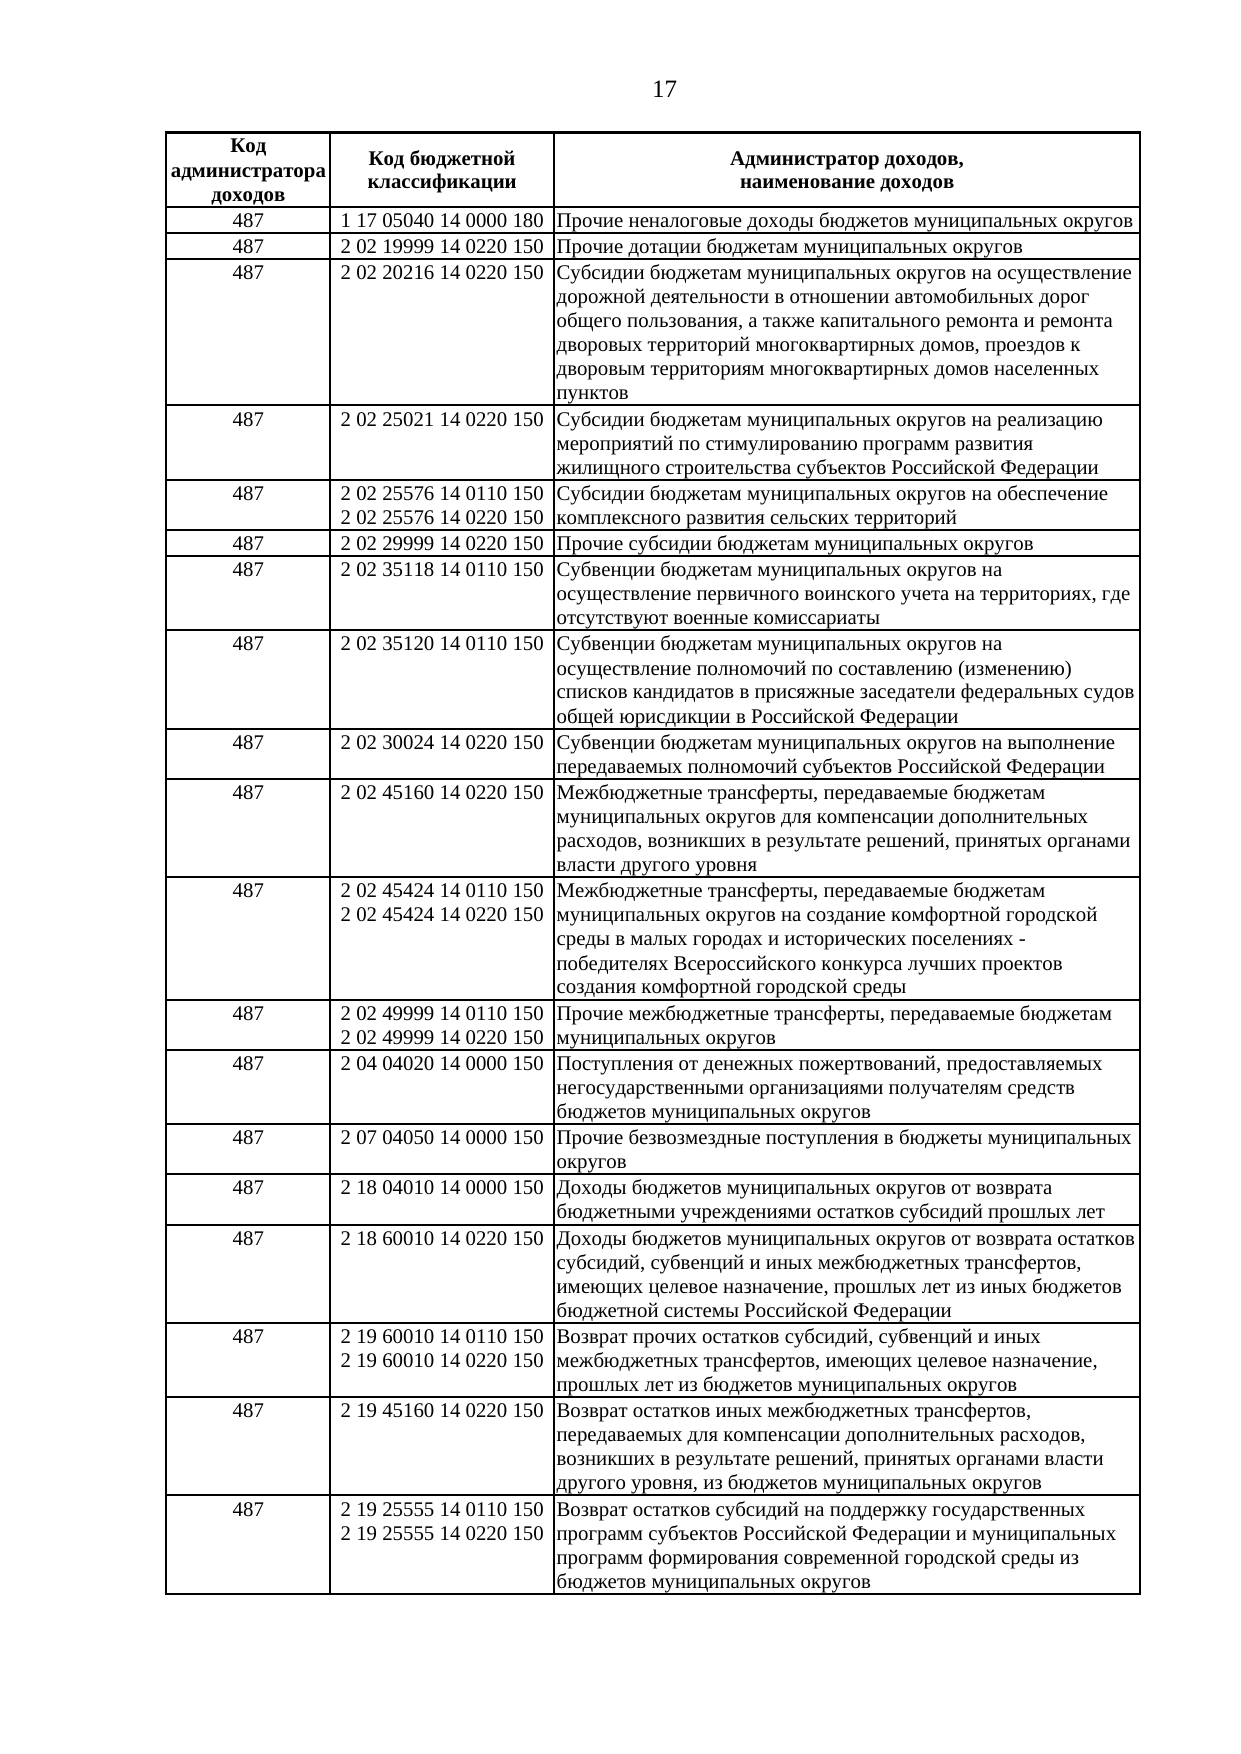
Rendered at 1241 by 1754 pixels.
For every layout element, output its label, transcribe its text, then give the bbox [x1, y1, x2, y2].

table_cell Субсидии бюджетам муниципальных округов на реализацию мероприятий по стимулированию программ развития жилищного строительства субъектов Российской Федерации [555, 406, 1139, 479]
table_cell Прочие дотации бюджетам муниципальных округов [555, 234, 1139, 258]
table_cell Поступления от денежных пожертвований, предоставляемых негосударственными организациями получателям средств бюджетов муниципальных округов [555, 1051, 1139, 1123]
table_cell 487 [167, 234, 329, 258]
table_cell 2 02 35120 14 0110 150 [331, 631, 553, 728]
table_cell 2 18 60010 14 0220 150 [331, 1226, 553, 1322]
table_cell 487 [167, 260, 329, 404]
table_cell Прочие неналоговые доходы бюджетов муниципальных округов [555, 208, 1139, 232]
table_cell 487 [167, 1051, 329, 1123]
table_cell Межбюджетные трансферты, передаваемые бюджетам муниципальных округов для компенсации дополнительных расходов, возникших в результате решений, принятых органами власти другого уровня [555, 780, 1139, 876]
table_cell 2 02 45160 14 0220 150 [331, 780, 553, 876]
table_cell 2 02 49999 14 0110 150 2 02 49999 14 0220 150 [331, 1001, 553, 1049]
table_cell 487 [167, 208, 329, 232]
table_cell 2 19 60010 14 0110 150 2 19 60010 14 0220 150 [331, 1324, 553, 1396]
table_cell 2 02 35118 14 0110 150 [331, 557, 553, 629]
table_cell 487 [167, 1175, 329, 1223]
table_cell Возврат остатков иных межбюджетных трансфертов, передаваемых для компенсации дополнительных расходов, возникших в результате решений, принятых органами власти другого уровня, из бюджетов муниципальных округов [555, 1398, 1139, 1494]
table_cell 2 02 45424 14 0110 150 2 02 45424 14 0220 150 [331, 878, 553, 998]
table_cell Прочие субсидии бюджетам муниципальных округов [555, 531, 1139, 555]
table_cell 2 19 45160 14 0220 150 [331, 1398, 553, 1494]
table_cell 2 02 29999 14 0220 150 [331, 531, 553, 555]
table_cell 2 02 20216 14 0220 150 [331, 260, 553, 404]
table_cell 487 [167, 406, 329, 479]
table_cell 487 [167, 531, 329, 555]
table_cell 487 [167, 730, 329, 778]
table_cell 487 [167, 1001, 329, 1049]
table_cell 2 04 04020 14 0000 150 [331, 1051, 553, 1123]
table_cell Возврат прочих остатков субсидий, субвенций и иных межбюджетных трансфертов, имеющих целевое назначение, прошлых лет из бюджетов муниципальных округов [555, 1324, 1139, 1396]
table_cell Субсидии бюджетам муниципальных округов на осуществление дорожной деятельности в отношении автомобильных дорог общего пользования, а также капитального ремонта и ремонта дворовых территорий многоквартирных домов, проездов к дворовым территориям многоквартирных домов населенных пунктов [555, 260, 1139, 404]
table_cell 487 [167, 1398, 329, 1494]
table_cell 2 02 30024 14 0220 150 [331, 730, 553, 778]
table_cell Возврат остатков субсидий на поддержку государственных программ субъектов Российской Федерации и муниципальных программ формирования современной городской среды из бюджетов муниципальных округов [555, 1496, 1139, 1593]
table_cell 2 18 04010 14 0000 150 [331, 1175, 553, 1223]
table_cell 487 [167, 878, 329, 998]
table_cell Субсидии бюджетам муниципальных округов на обеспечение комплексного развития сельских территорий [555, 481, 1139, 529]
table_cell 487 [167, 557, 329, 629]
table_cell 487 [167, 481, 329, 529]
table_header Код администратора доходов [167, 134, 329, 206]
table_cell Доходы бюджетов муниципальных округов от возврата бюджетными учреждениями остатков субсидий прошлых лет [555, 1175, 1139, 1223]
table_cell 487 [167, 1324, 329, 1396]
table_cell Прочие межбюджетные трансферты, передаваемые бюджетам муниципальных округов [555, 1001, 1139, 1049]
table_cell 2 02 25021 14 0220 150 [331, 406, 553, 479]
table_cell Субвенции бюджетам муниципальных округов на выполнение передаваемых полномочий субъектов Российской Федерации [555, 730, 1139, 778]
table_cell Прочие безвозмездные поступления в бюджеты муниципальных округов [555, 1125, 1139, 1173]
table_cell 2 02 25576 14 0110 150 2 02 25576 14 0220 150 [331, 481, 553, 529]
table_cell 2 07 04050 14 0000 150 [331, 1125, 553, 1173]
table_cell 2 19 25555 14 0110 150 2 19 25555 14 0220 150 [331, 1496, 553, 1593]
table_header Код бюджетной классификации [331, 134, 553, 206]
table_cell 487 [167, 1125, 329, 1173]
table_cell Межбюджетные трансферты, передаваемые бюджетам муниципальных округов на создание комфортной городской среды в малых городах и исторических поселениях - победителях Всероссийского конкурса лучших проектов создания комфортной городской среды [555, 878, 1139, 998]
table_cell 2 02 19999 14 0220 150 [331, 234, 553, 258]
table_cell 1 17 05040 14 0000 180 [331, 208, 553, 232]
table_cell 487 [167, 1226, 329, 1322]
table_cell 487 [167, 631, 329, 728]
table_cell 487 [167, 780, 329, 876]
table_cell Субвенции бюджетам муниципальных округов на осуществление полномочий по составлению (изменению) списков кандидатов в присяжные заседатели федеральных судов общей юрисдикции в Российской Федерации [555, 631, 1139, 728]
table_cell Доходы бюджетов муниципальных округов от возврата остатков субсидий, субвенций и иных межбюджетных трансфертов, имеющих целевое назначение, прошлых лет из иных бюджетов бюджетной системы Российской Федерации [555, 1226, 1139, 1322]
table_cell 487 [167, 1496, 329, 1593]
table_cell Субвенции бюджетам муниципальных округов на осуществление первичного воинского учета на территориях, где отсутствуют военные комиссариаты [555, 557, 1139, 629]
table_header Администратор доходов, наименование доходов [555, 134, 1139, 206]
